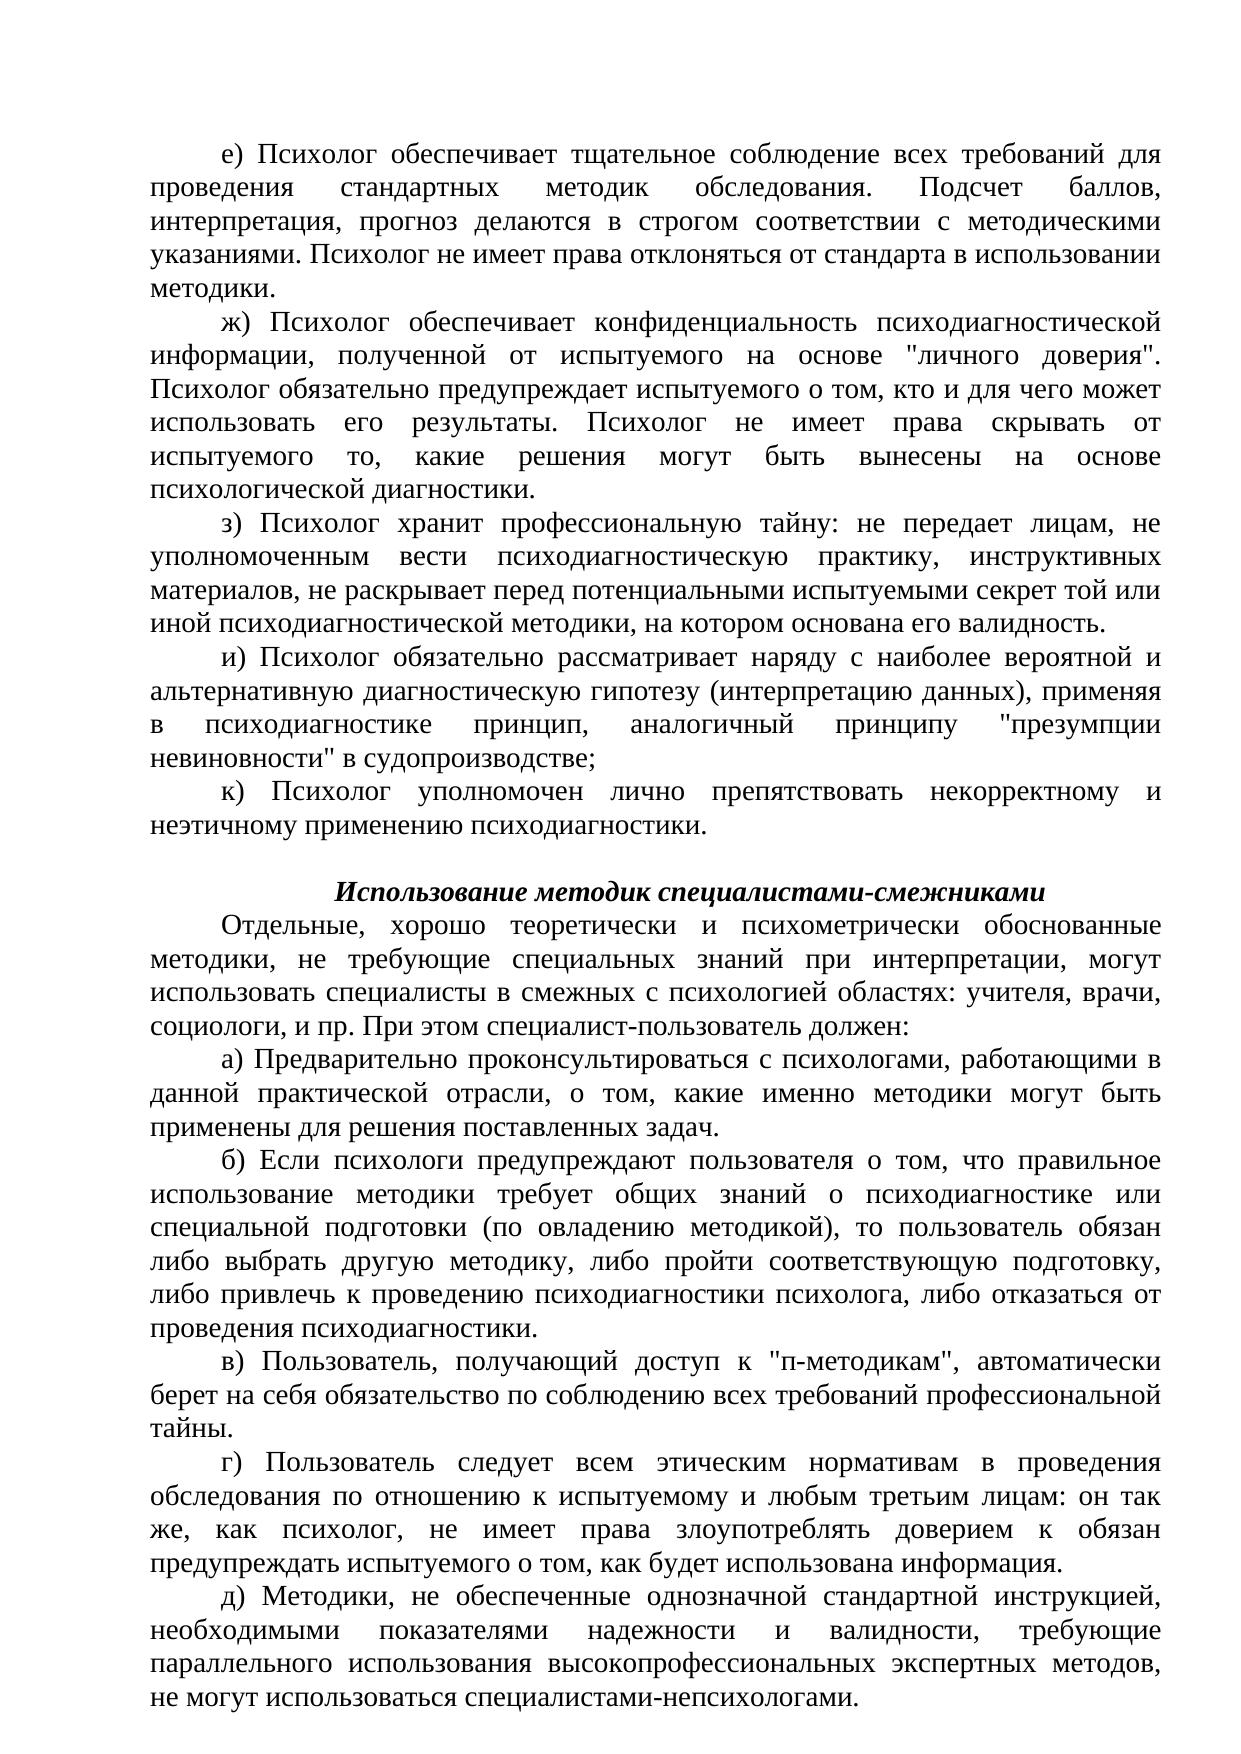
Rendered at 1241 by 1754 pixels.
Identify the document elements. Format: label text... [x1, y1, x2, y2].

text к) Психолог уполномочен лично препятствовать некорректному и неэтичному применению психодиагностики. [150, 773, 1162, 840]
text Использование методик специалистами-смежниками [150, 874, 1162, 907]
text б) Если психологи предупреждают пользователя о том, что правильное использование методики требует общих знаний о психодиагностике или специальной подготовки (по овладению методикой), то пользователь обязан либо выбрать другую методику, либо пройти соответствующую подготовку, либо привлечь к проведению психодиагностики психолога, либо отказаться от проведения психодиагностики. [150, 1142, 1162, 1343]
text в) Пользователь, получающий доступ к "п-методикам", автоматически берет на себя обязательство по соблюдению всех требований профессиональной тайны. [150, 1343, 1162, 1444]
text Отдельные, хорошо теоретически и психометрически обоснованные методики, не требующие специальных знаний при интерпретации, могут использовать специалисты в смежных с психологией областях: учителя, врачи, социологи, и пр. При этом специалист-пользователь должен: [150, 907, 1162, 1042]
text д) Методики, не обеспеченные однозначной стандартной инструкцией, необходимыми показателями надежности и валидности, требующие параллельного использования высокопрофессиональных экспертных методов, не могут использоваться специалистами-непсихологами. [150, 1578, 1162, 1712]
text г) Пользователь следует всем этическим нормативам в проведения обследования по отношению к испытуемому и любым третьим лицам: он так же, как психолог, не имеет права злоупотреблять доверием к обязан предупреждать испытуемого о том, как будет использована информация. [150, 1444, 1162, 1578]
text з) Психолог хранит профессиональную тайну: не передает лицам, не уполномоченным вести психодиагностическую практику, инструктивных материалов, не раскрывает перед потенциальными испытуемыми секрет той или иной психодиагностической методики, на котором основана его валидность. [150, 505, 1162, 639]
text а) Предварительно проконсультироваться с психологами, работающими в данной практической отрасли, о том, какие именно методики могут быть применены для решения поставленных задач. [150, 1042, 1162, 1142]
text е) Психолог обеспечивает тщательное соблюдение всех требований для проведения стандартных методик обследования. Подсчет баллов, интерпретация, прогноз делаются в строгом соответствии с методическими указаниями. Психолог не имеет права отклоняться от стандарта в использовании методики. [150, 136, 1162, 304]
text и) Психолог обязательно рассматривает наряду с наиболее вероятной и альтернативную диагностическую гипотезу (интерпретацию данных), применяя в психодиагностике принцип, аналогичный принципу "презумпции невиновности" в судопроизводстве; [150, 639, 1162, 773]
text ж) Психолог обеспечивает конфиденциальность психодиагностической информации, полученной от испытуемого на основе "личного доверия". Психолог обязательно предупреждает испытуемого о том, кто и для чего может использовать его результаты. Психолог не имеет права скрывать от испытуемого то, какие решения могут быть вынесены на основе психологической диагностики. [150, 304, 1162, 505]
